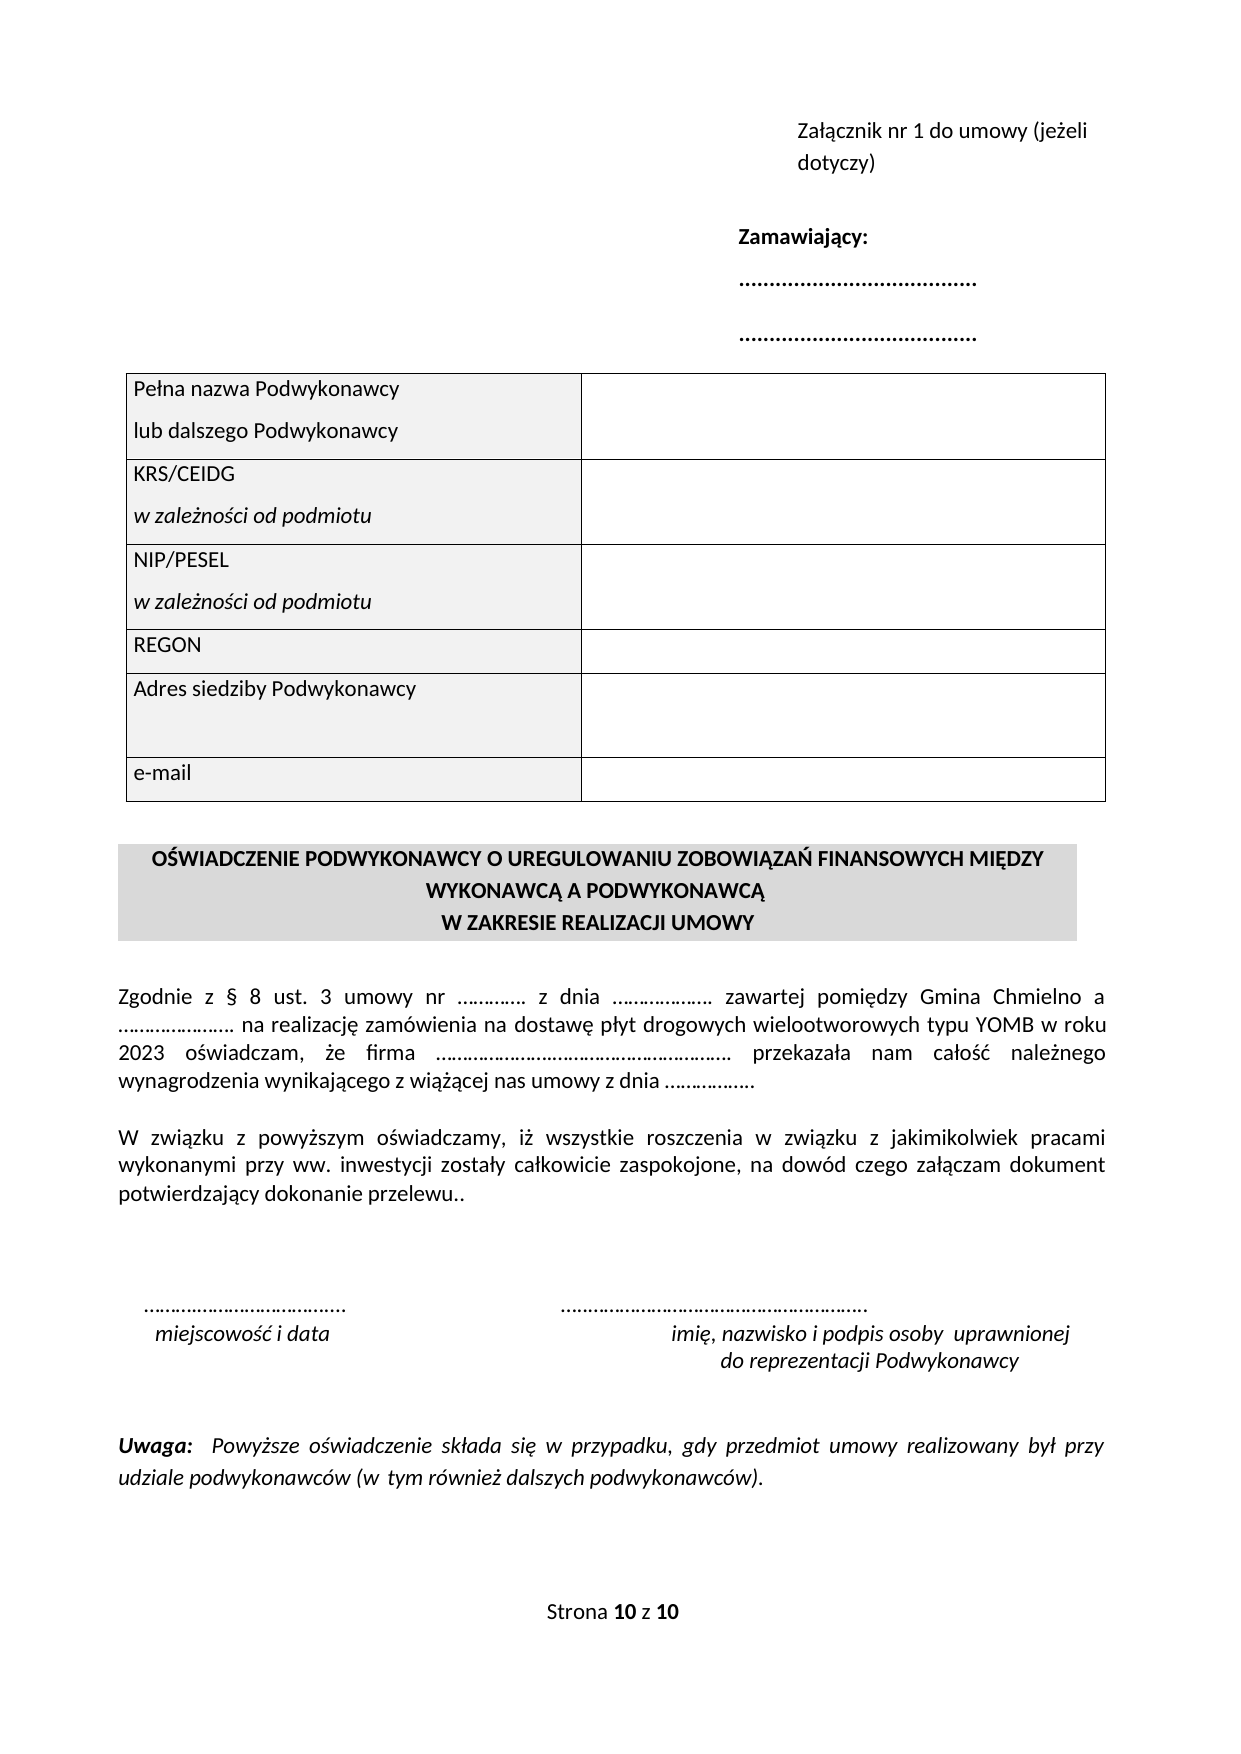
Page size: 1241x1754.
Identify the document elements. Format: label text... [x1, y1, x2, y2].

table_cell KRS/CEIDG w zależności od podmiotu [127, 460, 581, 544]
text W związku z powyższym oświadczamy, iż wszystkie roszczenia w związku z jakimikolwiek pracami wykonanymi przy ww. inwestycji zostały całkowicie zaspokojone, na dowód czego załączam dokument potwierdzający dokonanie przelewu.. [118, 1123, 1107, 1207]
text Zgodnie z § 8 ust. 3 umowy nr …………. z dnia ………………. zawartej pomiędzy Gmina Chmielno a …………………. na realizację zamówienia na dostawę płyt drogowych wielootworowych typu YOMB w roku 2023 oświadczam, że firma ………………….……………………………. przekazała nam całość należnego wynagrodzenia wynikającego z wiążącej nas umowy z dnia …………….. [118, 982, 1107, 1094]
text Zamawiający: [664, 222, 1107, 250]
table_cell [582, 545, 1105, 629]
table_header OŚWIADCZENIE PODWYKONAWCY O UREGULOWANIU ZOBOWIĄZAŃ FINANSOWYCH MIĘDZY WYKONAWCĄ A PODWYKONAWCĄ W ZAKRESIE REALIZACJI UMOWY [118, 844, 1077, 941]
table_cell e-mail [127, 758, 581, 801]
table_header Pełna nazwa Podwykonawcy lub dalszego Podwykonawcy [127, 374, 581, 458]
text ....................................... [738, 319, 1107, 347]
text Uwaga: Powyższe oświadczenie składa się w przypadku, gdy przedmiot umowy realizowany był przy udziale podwykonawców (w tym również dalszych podwykonawców). [118, 1431, 1107, 1491]
text miejscowość i data imię, nazwisko i podpis osoby uprawnionej do reprezentacji Podwykonawcy [118, 1319, 1107, 1375]
table_cell [582, 630, 1105, 673]
table_header [582, 374, 1105, 458]
table_cell REGON [127, 630, 581, 673]
text ……….…………………….... …..…………………………………………….. [118, 1291, 1107, 1319]
table_cell [582, 758, 1105, 801]
table_cell [582, 460, 1105, 544]
table_cell NIP/PESEL w zależności od podmiotu [127, 545, 581, 629]
table_cell Adres siedziby Podwykonawcy [127, 674, 581, 757]
text Załącznik nr 1 do umowy (jeżeli dotyczy) [797, 116, 1107, 176]
table_cell [582, 674, 1105, 757]
text ....................................... [738, 264, 1107, 292]
